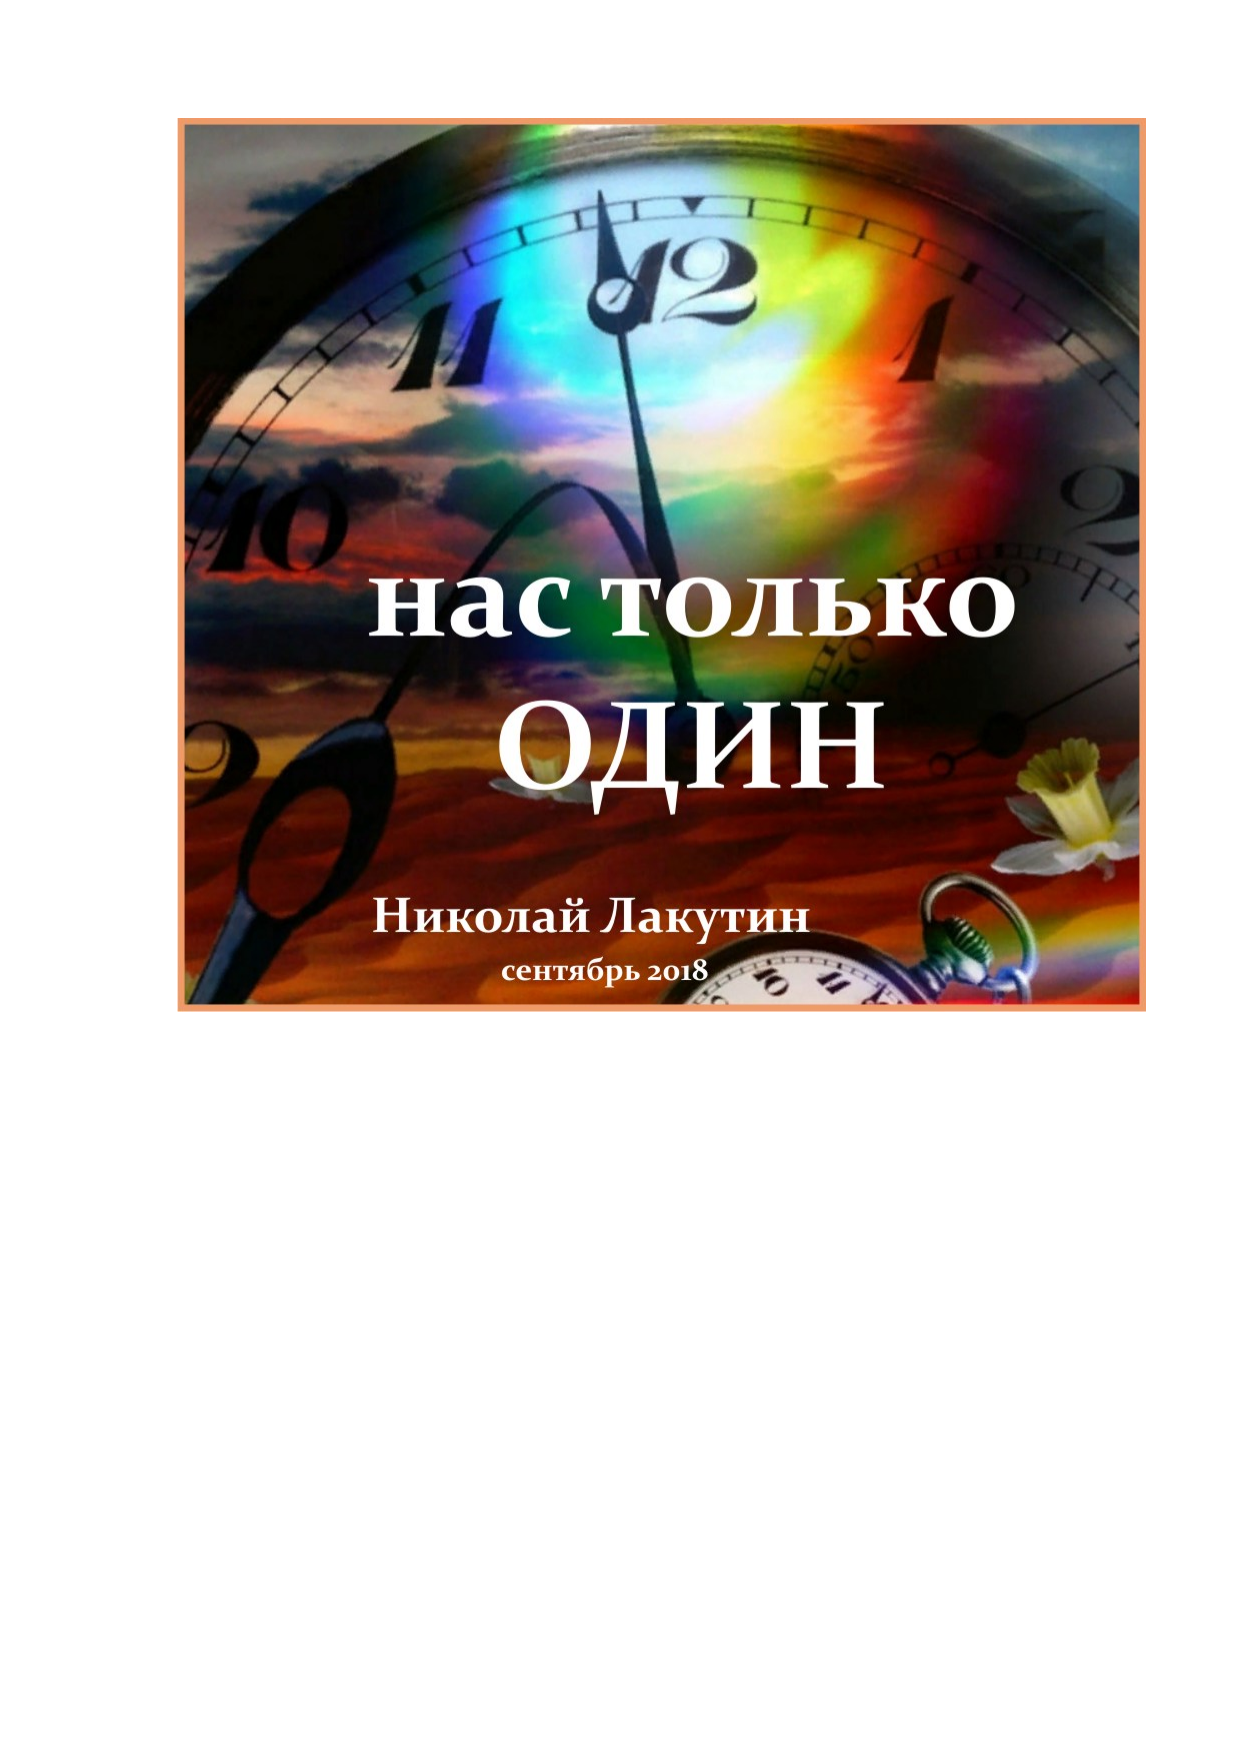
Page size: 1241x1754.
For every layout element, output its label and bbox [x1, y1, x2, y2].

picture [177, 118, 1146, 1012]
